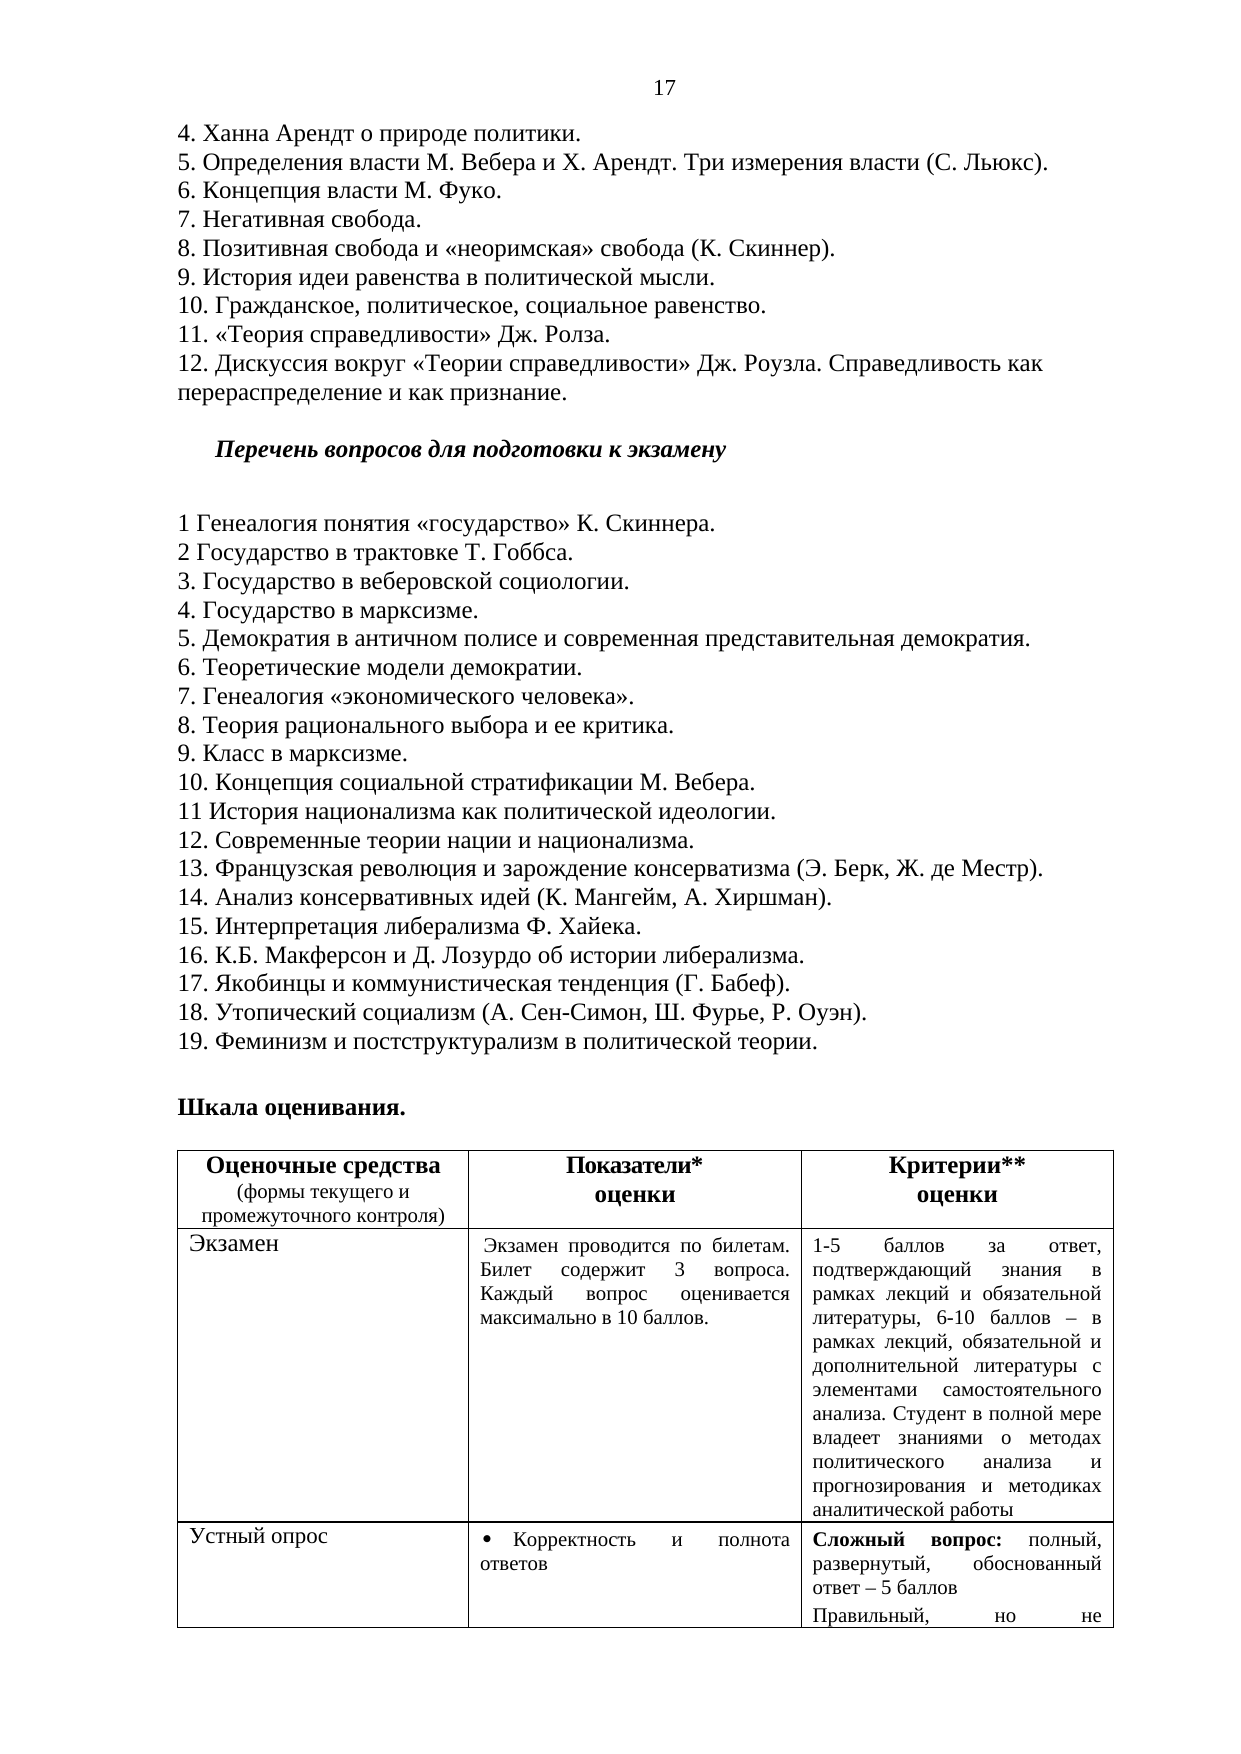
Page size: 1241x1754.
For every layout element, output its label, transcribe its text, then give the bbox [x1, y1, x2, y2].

text 8. Позитивная свобода и «неоримская» свобода (К. Скиннер). [177, 233, 1152, 262]
table_header Критерии** оценки [802, 1151, 1113, 1227]
text 17. Якобинцы и коммунистическая тенденция (Г. Бабеф). [177, 968, 1152, 997]
text 9. История идеи равенства в политической мысли. [177, 262, 1152, 291]
table_cell Устный опрос [178, 1523, 468, 1627]
text 10. Концепция социальной стратификации М. Вебера. [177, 767, 1152, 796]
text 7. Генеалогия «экономического человека». [177, 681, 1152, 710]
table_cell 1-5 баллов за ответ, подтверждающий знания в рамках лекций и обязательной литературы, 6-10 баллов – в рамках лекций, обязательной и дополнительной литературы с элементами самостоятельного анализа. Студент в полной мере владеет знаниями о методах политического анализа и прогнозирования и методиках аналитической работы [802, 1229, 1113, 1521]
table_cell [802, 1523, 1113, 1627]
text 10. Гражданское, политическое, социальное равенство. [177, 291, 1152, 319]
text 6. Концепция власти М. Фуко. [177, 176, 1152, 204]
text 16. К.Б. Макферсон и Д. Лозурдо об истории либерализма. [177, 940, 1152, 968]
text 13. Французская революция и зарождение консерватизма (Э. Берк, Ж. де Местр). [177, 853, 1152, 882]
text 12. Дискуссия вокруг «Теории справедливости» Дж. Роузла. Справедливость как перераспределение и как признание. [177, 348, 1152, 406]
text Перечень вопросов для подготовки к экзамену [177, 434, 1152, 463]
text 3. Государство в веберовской социологии. [177, 566, 1152, 595]
text 14. Анализ консервативных идей (К. Мангейм, А. Хиршман). [177, 882, 1152, 911]
text 9. Класс в марксизме. [177, 738, 1152, 767]
table_cell Экзамен [178, 1229, 468, 1521]
table_cell Экзамен проводится по билетам. Билет содержит 3 вопроса. Каждый вопрос оценивается максимально в 10 баллов. [469, 1229, 801, 1521]
text 11 История национализма как политической идеологии. [177, 796, 1152, 825]
table_header Оценочные средства (формы текущего и промежуточного контроля) [178, 1151, 468, 1227]
text 5. Определения власти М. Вебера и Х. Арендт. Три измерения власти (С. Льюкс). [177, 147, 1152, 176]
text 4. Ханна Арендт о природе политики. [177, 118, 1152, 147]
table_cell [469, 1523, 801, 1627]
text 1 Генеалогия понятия «государство» К. Скиннера. [177, 508, 1152, 537]
text 7. Негативная свобода. [177, 204, 1152, 233]
text 12. Современные теории нации и национализма. [177, 825, 1152, 853]
text 11. «Теория справедливости» Дж. Ролза. [177, 319, 1152, 348]
text 6. Теоретические модели демократии. [177, 652, 1152, 681]
text 8. Теория рационального выбора и ее критика. [177, 710, 1152, 738]
text 5. Демократия в античном полисе и современная представительная демократия. [177, 623, 1152, 652]
text 18. Утопический социализм (А. Сен-Симон, Ш. Фурье, Р. Оуэн). [177, 997, 1152, 1026]
text 2 Государство в трактовке Т. Гоббса. [177, 537, 1152, 566]
text 19. Феминизм и постструктурализм в политической теории. [177, 1026, 1152, 1055]
text Шкала оценивания. [177, 1092, 1152, 1121]
text 4. Государство в марксизме. [177, 595, 1152, 623]
table_header Показатели* оценки [469, 1151, 801, 1227]
text 15. Интерпретация либерализма Ф. Хайека. [177, 911, 1152, 940]
